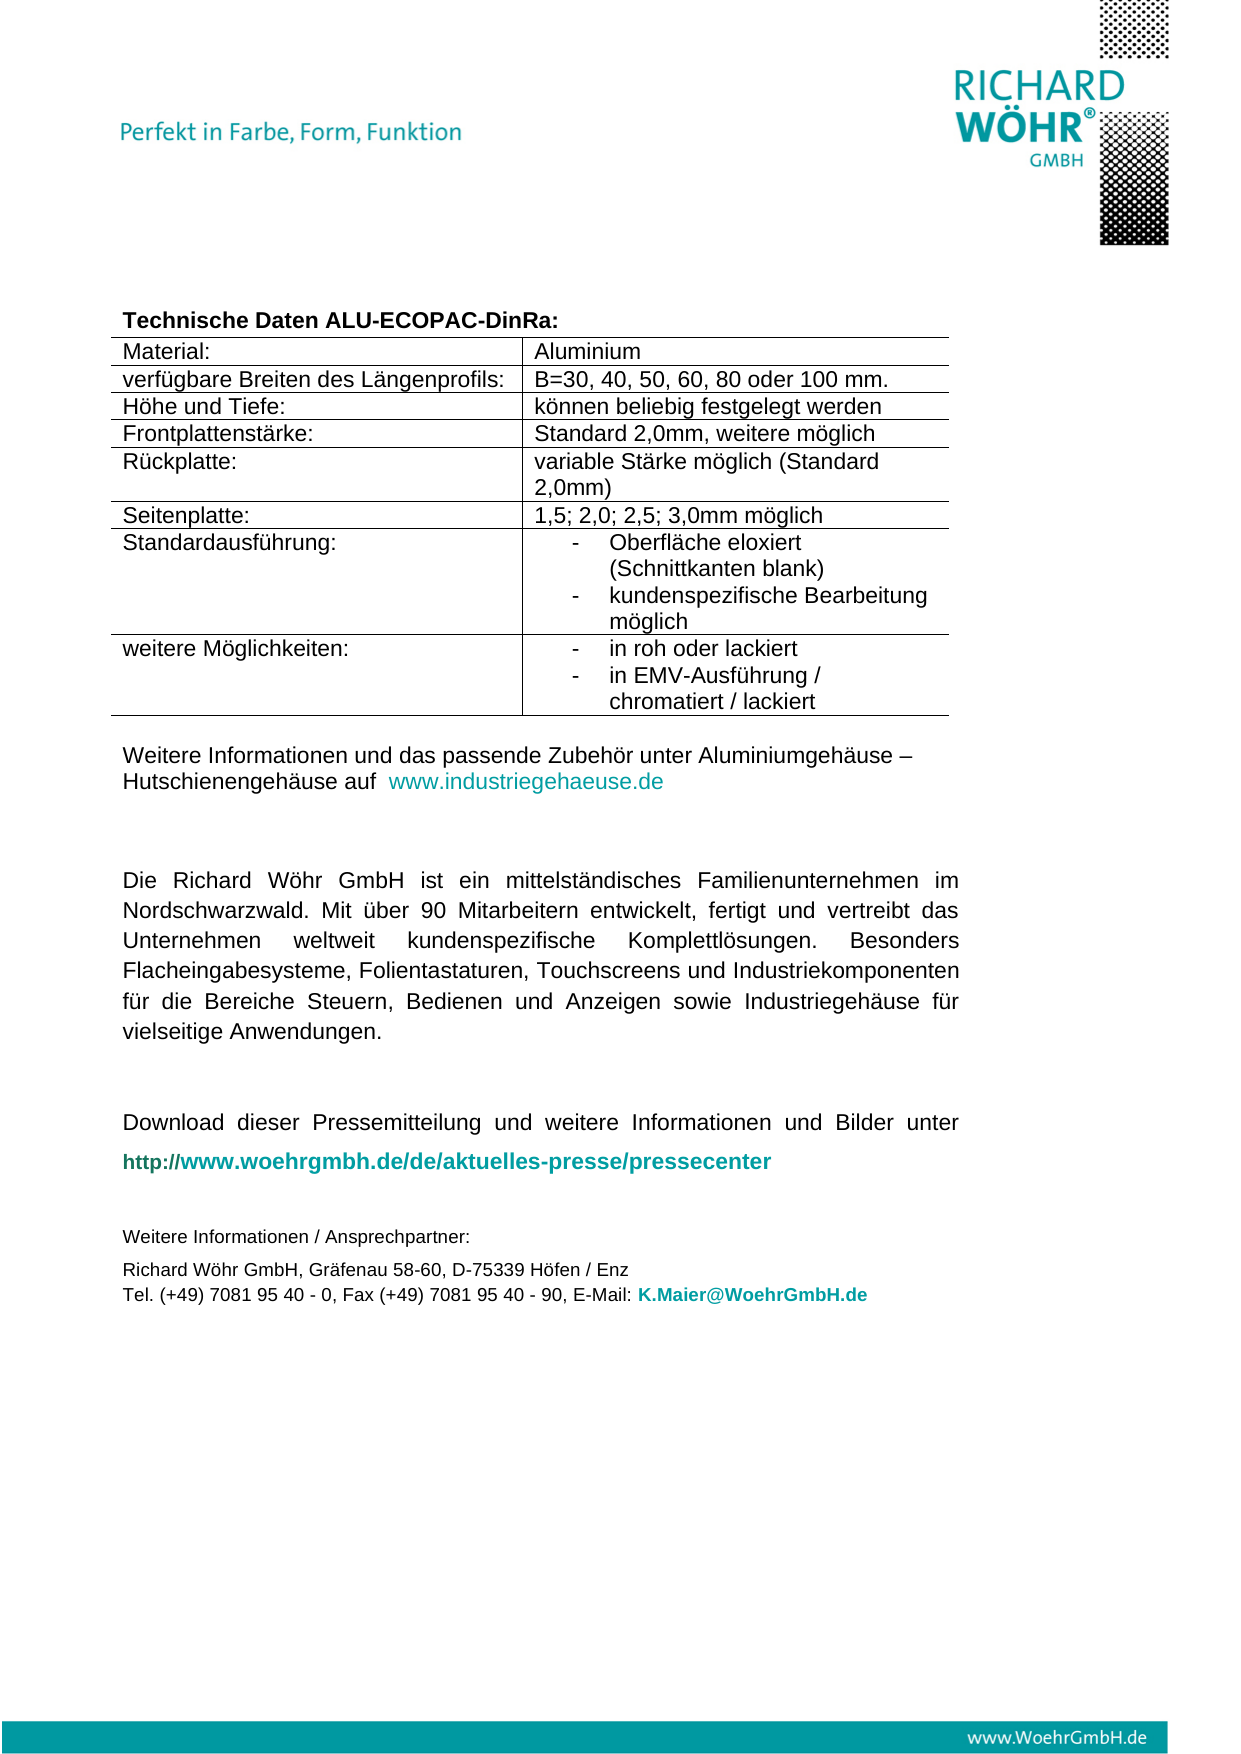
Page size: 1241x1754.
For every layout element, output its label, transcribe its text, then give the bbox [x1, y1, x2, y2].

table_cell Seitenplatte: [111, 502, 522, 528]
table_cell 1,5; 2,0; 2,5; 3,0mm möglich [523, 502, 948, 528]
picture [2, 0, 1241, 1754]
table_cell Frontplattenstärke: [111, 420, 522, 447]
table_header Aluminium [523, 338, 948, 364]
table_cell B=30, 40, 50, 60, 80 oder 100 mm. [523, 366, 948, 392]
table_cell verfügbare Breiten des Längenprofils: [111, 366, 522, 392]
text Weitere Informationen / Ansprechpartner: [122, 1187, 960, 1248]
table_header Material: [111, 338, 522, 364]
table_cell in roh oder lackiert in EMV-Ausführung / chromatiert / lackiert [523, 635, 948, 714]
text Download dieser Pressemitteilung und weitere Informationen und Bilder unter http://www.woehrgmbh.de/de/aktuelles-presse/pressecenter [122, 1108, 960, 1174]
table_cell variable Stärke möglich (Standard 2,0mm) [523, 448, 948, 501]
table_cell Rückplatte: [111, 448, 522, 501]
text Richard Wöhr GmbH, Gräfenau 58-60, D-75339 Höfen / Enz [122, 1258, 960, 1280]
table_cell Standard 2,0mm, weitere möglich [523, 420, 948, 447]
table_cell können beliebig festgelegt werden [523, 393, 948, 419]
text Tel. (+49) 7081 95 40 - 0, Fax (+49) 7081 95 40 - 90, E-Mail: K.Maier@WoehrGmbH.de [122, 1284, 960, 1306]
text Die Richard Wöhr GmbH ist ein mittelständisches Familienunternehmen im Nordschwarzwald. Mit über 90 Mitarbeitern entwickelt, fertigt und vertreibt das Unternehmen weltweit kundenspezifische Komplettlösungen. Besonders Flacheingabesysteme, Folientastaturen, Touchscreens und Industriekomponenten für die Bereiche Steuern, Bedienen und Anzeigen sowie Industriegehäuse für vielseitige Anwendungen. [122, 867, 960, 1044]
table_cell weitere Möglichkeiten: [111, 635, 522, 714]
table_cell Oberfläche eloxiert (Schnittkanten blank) kundenspezifische Bearbeitung möglich [523, 529, 948, 634]
table_cell Standardausführung: [111, 529, 522, 634]
table_cell Höhe und Tiefe: [111, 393, 522, 419]
text Weitere Informationen und das passende Zubehör unter Aluminiumgehäuse – Hutschienengehäuse auf www.industriegehaeuse.de [122, 742, 960, 794]
text Technische Daten ALU-ECOPAC-DinRa: [122, 307, 960, 333]
